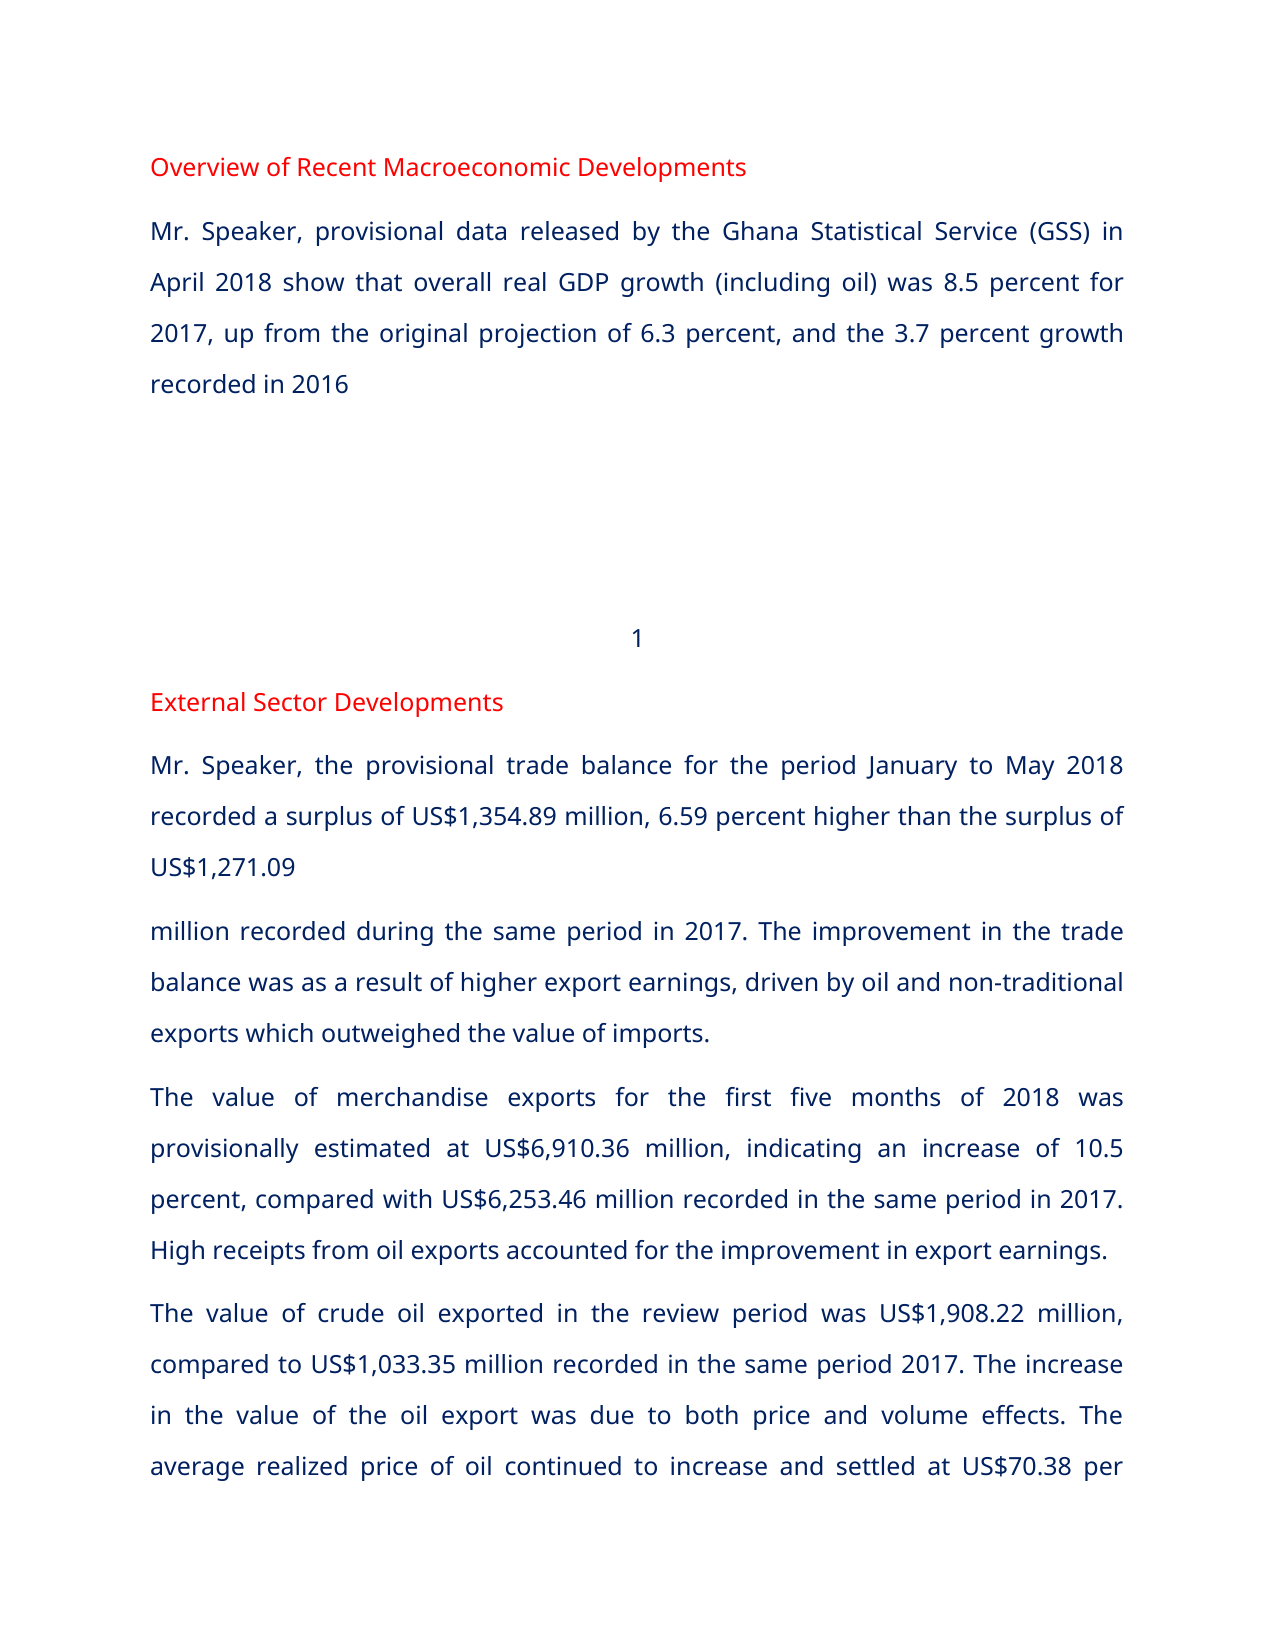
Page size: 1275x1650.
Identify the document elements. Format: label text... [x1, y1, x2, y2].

text Overview of Recent Macroeconomic Developments [150, 150, 1125, 184]
text External Sector Developments [150, 684, 1125, 718]
text million recorded during the same period in 2017. The improvement in the trade balance was as a result of higher export earnings, driven by oil and non-traditional exports which outweighed the value of imports. [150, 913, 1125, 1050]
text 1 [150, 621, 1125, 655]
text Mr. Speaker, the provisional trade balance for the period January to May 2018 recorded a surplus of US$1,354.89 million, 6.59 percent higher than the surplus of US$1,271.09 [150, 748, 1125, 884]
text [150, 1296, 1125, 1483]
text The value of merchandise exports for the first five months of 2018 was provisionally estimated at US$6,910.36 million, indicating an increase of 10.5 percent, compared with US$6,253.46 million recorded in the same period in 2017. High receipts from oil exports accounted for the improvement in export earnings. [150, 1079, 1125, 1266]
text Mr. Speaker, provisional data released by the Ghana Statistical Service (GSS) in April 2018 show that overall real GDP growth (including oil) was 8.5 percent for 2017, up from the original projection of 6.3 percent, and the 3.7 percent growth recorded in 2016 [150, 213, 1125, 401]
